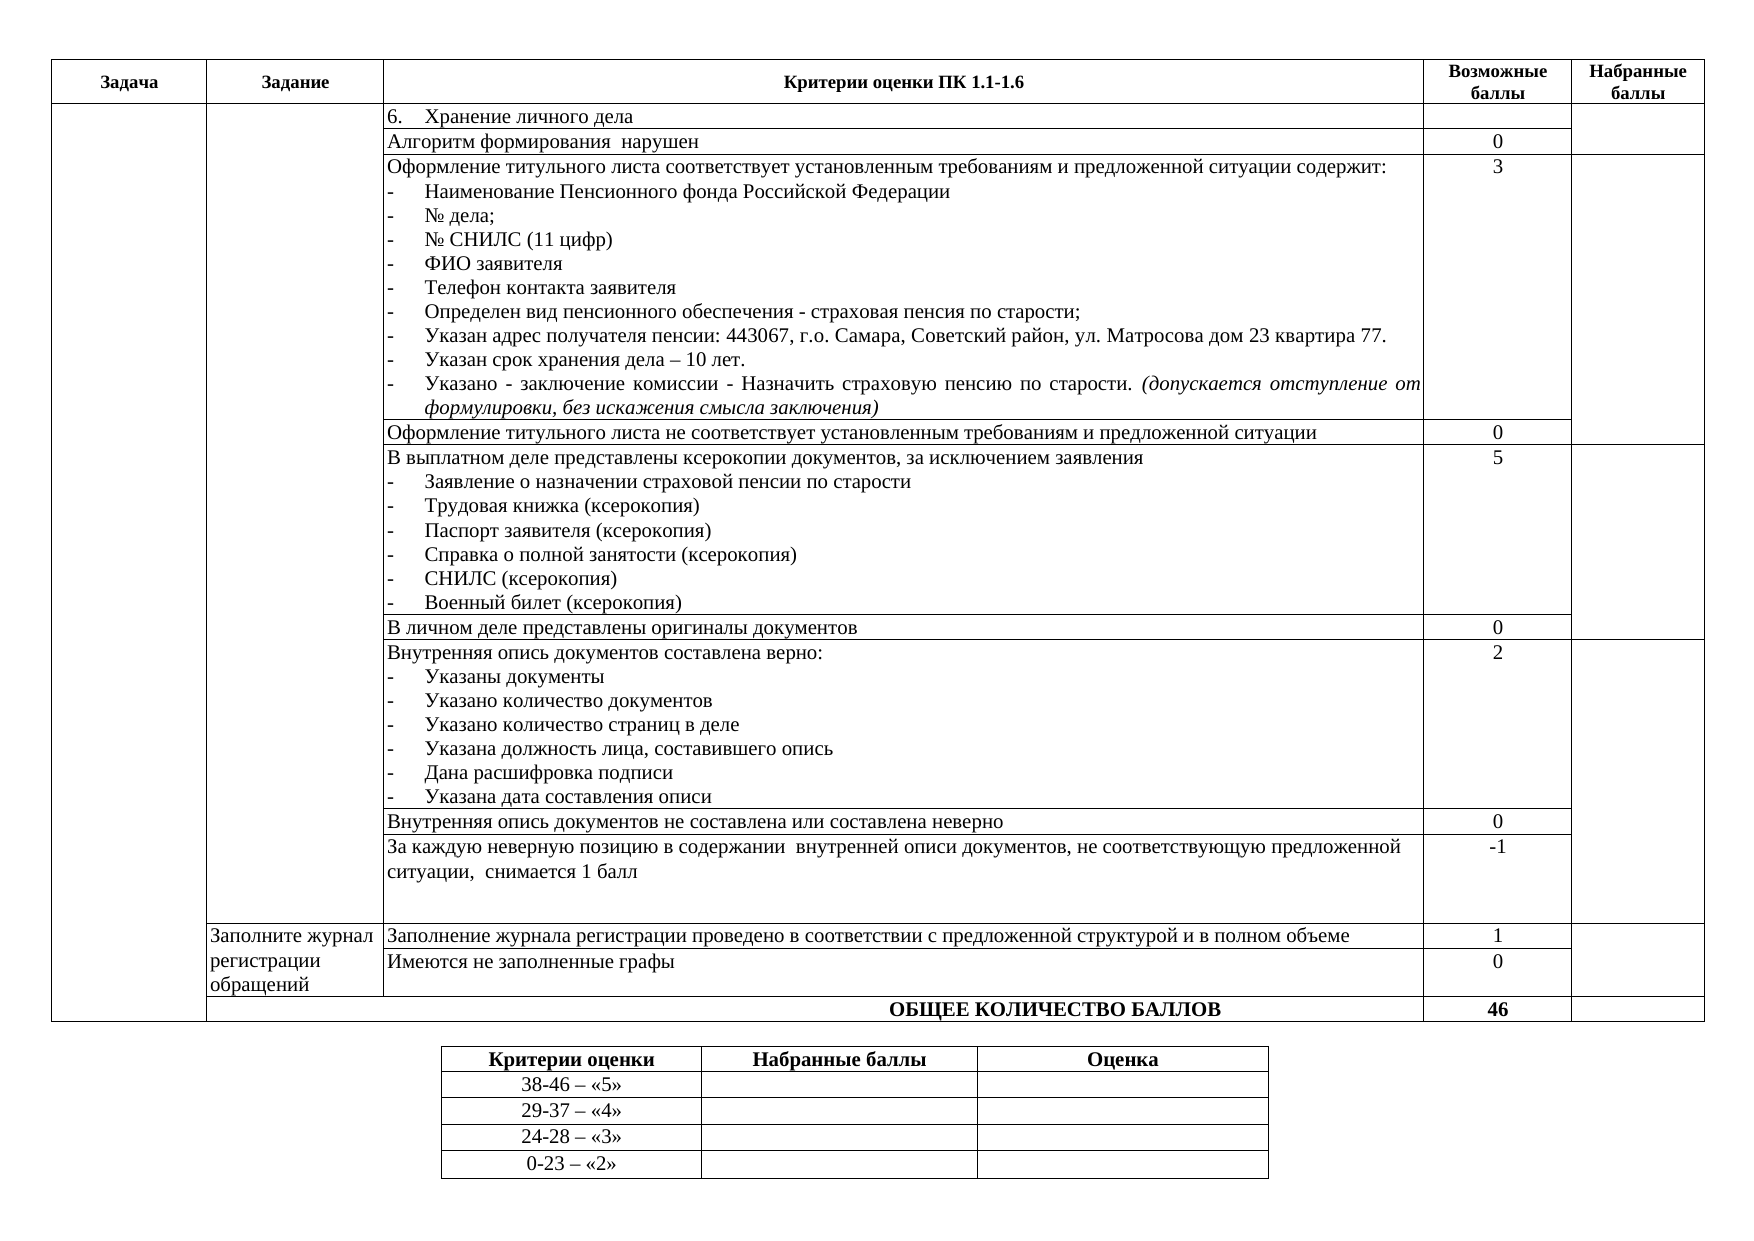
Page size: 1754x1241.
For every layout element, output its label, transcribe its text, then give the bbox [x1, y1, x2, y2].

table_cell В личном деле представлены оригиналы документов [384, 615, 1423, 639]
table_cell 29-37 – «4» [442, 1098, 701, 1123]
table_cell [1572, 640, 1704, 922]
table_cell 5 [1424, 104, 1571, 128]
table_cell -1 [1424, 835, 1571, 922]
table_cell [702, 1151, 977, 1177]
table_cell [1572, 445, 1704, 639]
table_header Набранные баллы [1572, 60, 1704, 103]
table_cell [1572, 997, 1704, 1021]
table_cell [702, 1125, 977, 1150]
table_cell [1572, 155, 1704, 444]
table_cell 0-23 – «2» [442, 1151, 701, 1177]
table_cell 46 [1424, 997, 1571, 1021]
table_cell 0 [1424, 949, 1571, 996]
table_cell 5 [1424, 445, 1571, 614]
table_cell Внутренняя опись документов не составлена или составлена неверно [384, 809, 1423, 833]
table_cell 0 [1424, 809, 1571, 833]
table_cell Алгоритм формирования нарушен [384, 129, 1423, 153]
table_cell [1572, 104, 1704, 153]
table_cell 1 [1424, 924, 1571, 947]
table_cell [978, 1072, 1268, 1097]
table_cell В выплатном деле представлены ксерокопии документов, за исключением заявления Заявление о назначении страховой пенсии по старости Трудовая книжка (ксерокопия) Паспорт заявителя (ксерокопия) Справка о полной занятости (ксерокопия) СНИЛС (ксерокопия) Военный билет (ксерокопия) [384, 445, 1423, 614]
table_header Задание [207, 60, 383, 103]
table_cell ОБЩЕЕ КОЛИЧЕСТВО БАЛЛОВ [207, 997, 1423, 1021]
table_header Задача [52, 60, 206, 103]
table_cell 0 [1424, 420, 1571, 444]
table_cell [978, 1125, 1268, 1150]
table_cell Заполните журнал регистрации обращений [207, 924, 383, 996]
table_cell 24-28 – «3» [442, 1125, 701, 1150]
table_cell [978, 1151, 1268, 1177]
table_cell 38-46 – «5» [442, 1072, 701, 1097]
table_header Возможные баллы [1424, 60, 1571, 103]
table_cell За каждую неверную позицию в содержании внутренней описи документов, не соответствующую предложенной ситуации, снимается 1 балл [384, 835, 1423, 922]
table_cell Оформление титульного листа не соответствует установленным требованиям и предложенной ситуации [384, 420, 1423, 444]
table_cell Имеются не заполненные графы [384, 949, 1423, 996]
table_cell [384, 104, 1423, 128]
table_header Набранные баллы [702, 1047, 977, 1071]
table_cell [1572, 924, 1704, 996]
table_cell 0 [1424, 615, 1571, 639]
table_cell 0 [1424, 129, 1571, 153]
table_cell [702, 1072, 977, 1097]
table_header Критерии оценки [442, 1047, 701, 1071]
table_cell [702, 1098, 977, 1123]
table_cell [978, 1098, 1268, 1123]
table_cell Внутренняя опись документов составлена верно: Указаны документы Указано количество документов Указано количество страниц в деле Указана должность лица, составившего опись Дана расшифровка подписи Указана дата составления описи [384, 640, 1423, 808]
table_header Критерии оценки ПК 1.1-1.6 [384, 60, 1423, 103]
table_header Оценка [978, 1047, 1268, 1071]
table_cell 2 [1424, 640, 1571, 808]
table_cell Заполнение журнала регистрации проведено в соответствии с предложенной структурой и в полном объеме [384, 924, 1423, 947]
table_cell Оформление титульного листа соответствует установленным требованиям и предложенной ситуации содержит: Наименование Пенсионного фонда Российской Федерации № дела; № СНИЛС (11 цифр) ФИО заявителя Телефон контакта заявителя Определен вид пенсионного обеспечения - страховая пенсия по старости; Указан адрес получателя пенсии: 443067, г.о. Самара, Советский район, ул. Матросова дом 23 квартира 77. Указан срок хранения дела – 10 лет. Указано - заключение комиссии - Назначить страховую пенсию по старости. (допускается отступление от формулировки, без искажения смысла заключения) [384, 155, 1423, 419]
table_cell 3 [1424, 155, 1571, 419]
